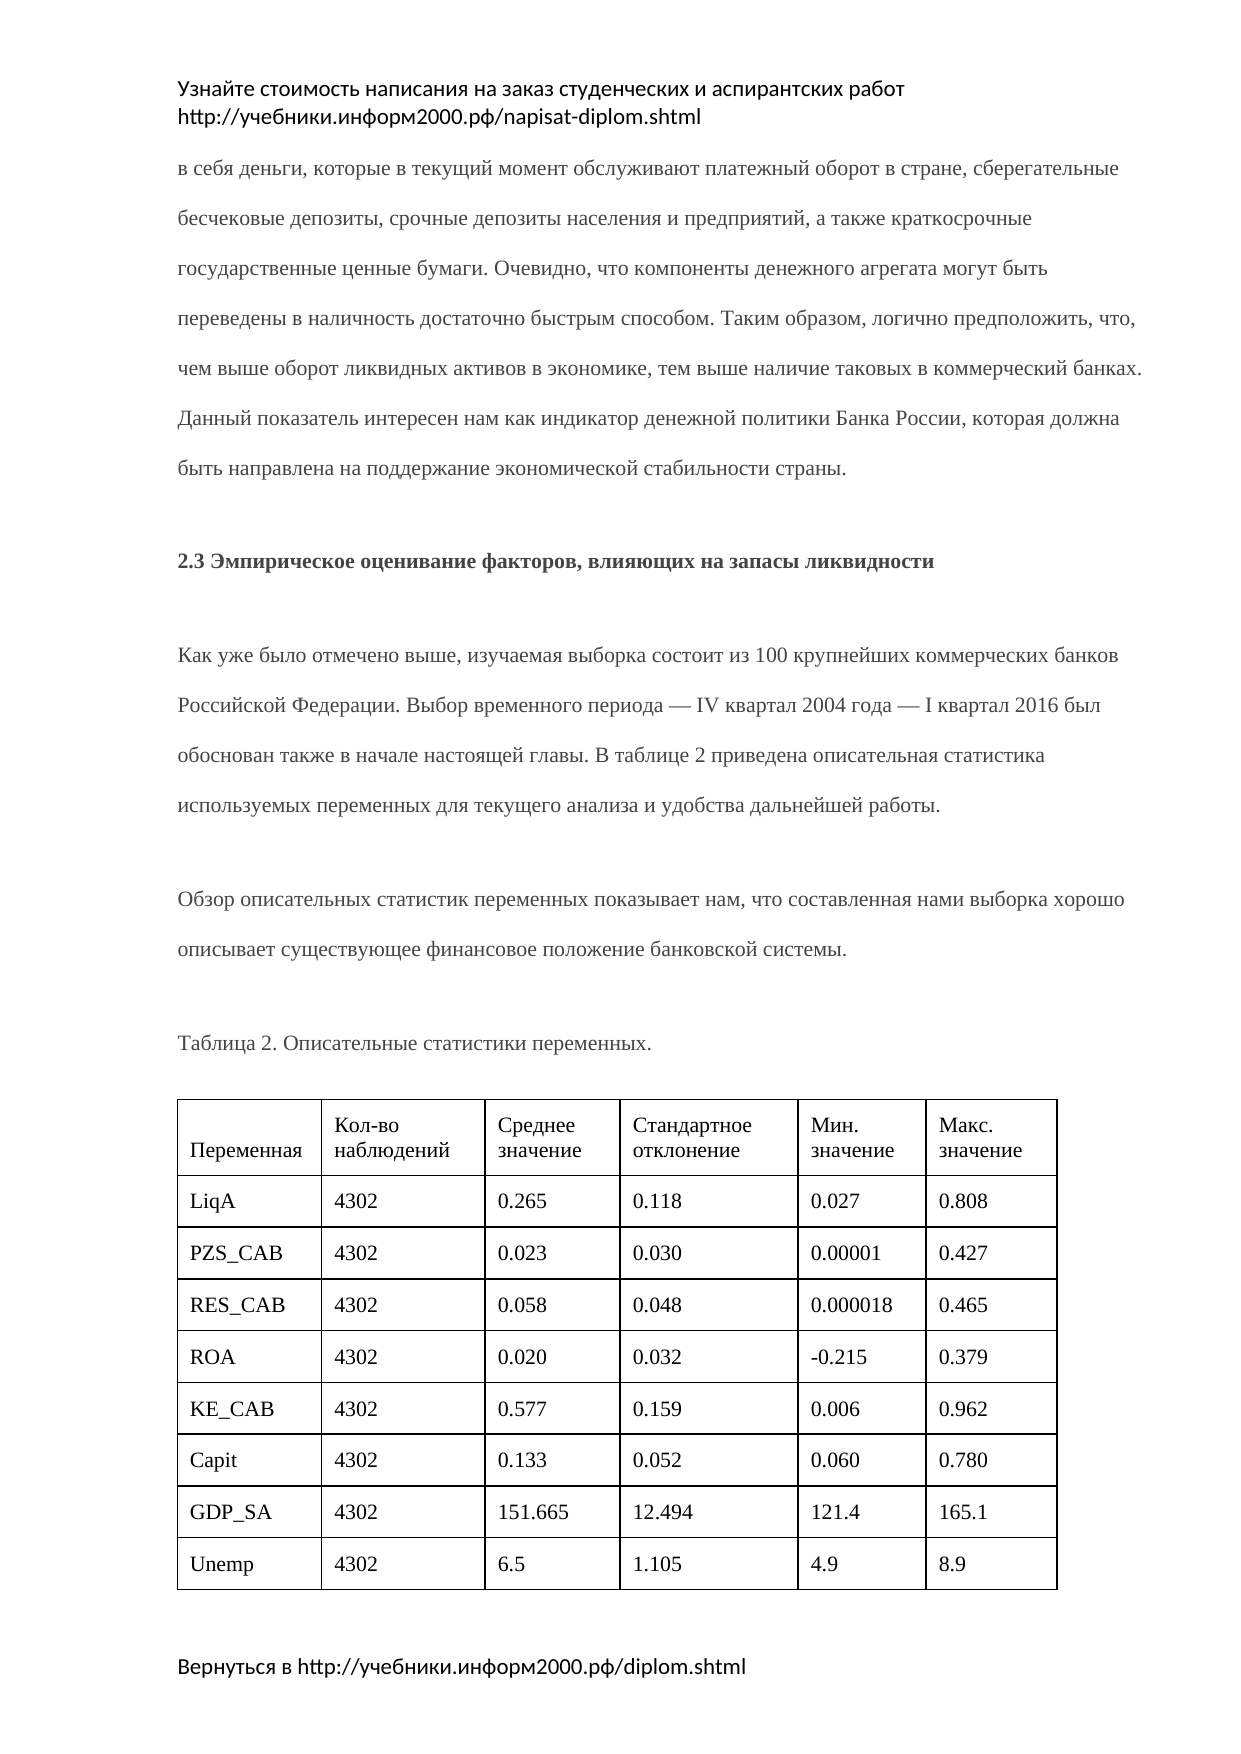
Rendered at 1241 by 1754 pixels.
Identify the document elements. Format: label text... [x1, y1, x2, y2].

table_cell 0.159 [621, 1383, 797, 1433]
table_cell 4302 [322, 1538, 484, 1589]
table_cell 0.060 [799, 1435, 925, 1485]
table_cell 4302 [322, 1487, 484, 1537]
table_cell -0.215 [799, 1331, 925, 1382]
table_cell 1.105 [621, 1538, 797, 1589]
table_cell 0.052 [621, 1435, 797, 1485]
table_cell 0.023 [486, 1228, 619, 1278]
table_cell KE_CAB [178, 1383, 321, 1433]
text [177, 130, 1152, 480]
table_cell 4302 [322, 1435, 484, 1485]
table_header Переменная [178, 1100, 321, 1174]
table_cell 0.577 [486, 1383, 619, 1433]
table_cell ROA [178, 1331, 321, 1382]
table_cell 4302 [322, 1383, 484, 1433]
table_cell RES_CAB [178, 1280, 321, 1330]
table_cell 12.494 [621, 1487, 797, 1537]
table_header Макс. значение [927, 1100, 1056, 1174]
table_cell 0.265 [486, 1176, 619, 1226]
table_cell 4302 [322, 1228, 484, 1278]
table_cell 151.665 [486, 1487, 619, 1537]
table_cell 0.048 [621, 1280, 797, 1330]
table_header Среднее значение [486, 1100, 619, 1174]
table_cell 0.133 [486, 1435, 619, 1485]
table_cell 0.808 [927, 1176, 1056, 1226]
table_cell 0.032 [621, 1331, 797, 1382]
table_cell Unemp [178, 1538, 321, 1589]
table_header Мин. значение [799, 1100, 925, 1174]
text Как уже было отмечено выше, изучаемая выборка состоит из 100 крупнейших коммерческих банков Российской Федерации. Выбор временного периода — IV квартал 2004 года — I квартал 2016 был обоснован также в начале настоящей главы. В таблице 2 приведена описательная статистика используемых переменных для текущего анализа и удобства дальнейшей работы. [177, 617, 1152, 817]
table_cell Capit [178, 1435, 321, 1485]
table_cell 4302 [322, 1176, 484, 1226]
table_cell 0.780 [927, 1435, 1056, 1485]
text 2.3 Эмпирическое оценивание факторов, влияющих на запасы ликвидности [177, 523, 1152, 573]
table_cell 4302 [322, 1280, 484, 1330]
table_cell 0.427 [927, 1228, 1056, 1278]
table_cell 0.000018 [799, 1280, 925, 1330]
table_cell 4.9 [799, 1538, 925, 1589]
table_cell 121.4 [799, 1487, 925, 1537]
text Таблица 2. Описательные статистики переменных. [177, 1005, 1152, 1055]
table_cell 0.00001 [799, 1228, 925, 1278]
table_cell 0.465 [927, 1280, 1056, 1330]
text Обзор описательных статистик переменных показывает нам, что составленная нами выборка хорошо описывает существующее финансовое положение банковской системы. [177, 861, 1152, 961]
table_cell LiqА [178, 1176, 321, 1226]
table_cell PZS_CAB [178, 1228, 321, 1278]
table_cell 0.058 [486, 1280, 619, 1330]
table_cell 0.006 [799, 1383, 925, 1433]
table_cell 4302 [322, 1331, 484, 1382]
table_header Стандартное отклонение [621, 1100, 797, 1174]
table_cell 0.030 [621, 1228, 797, 1278]
table_cell 165.1 [927, 1487, 1056, 1537]
table_cell 0.027 [799, 1176, 925, 1226]
table_header Кол-во наблюдений [322, 1100, 484, 1174]
table_cell 0.118 [621, 1176, 797, 1226]
table_cell 8.9 [927, 1538, 1056, 1589]
table_cell 0.379 [927, 1331, 1056, 1382]
table_cell 0.020 [486, 1331, 619, 1382]
table_cell GDP_SA [178, 1487, 321, 1537]
table_cell 6.5 [486, 1538, 619, 1589]
table_cell 0.962 [927, 1383, 1056, 1433]
